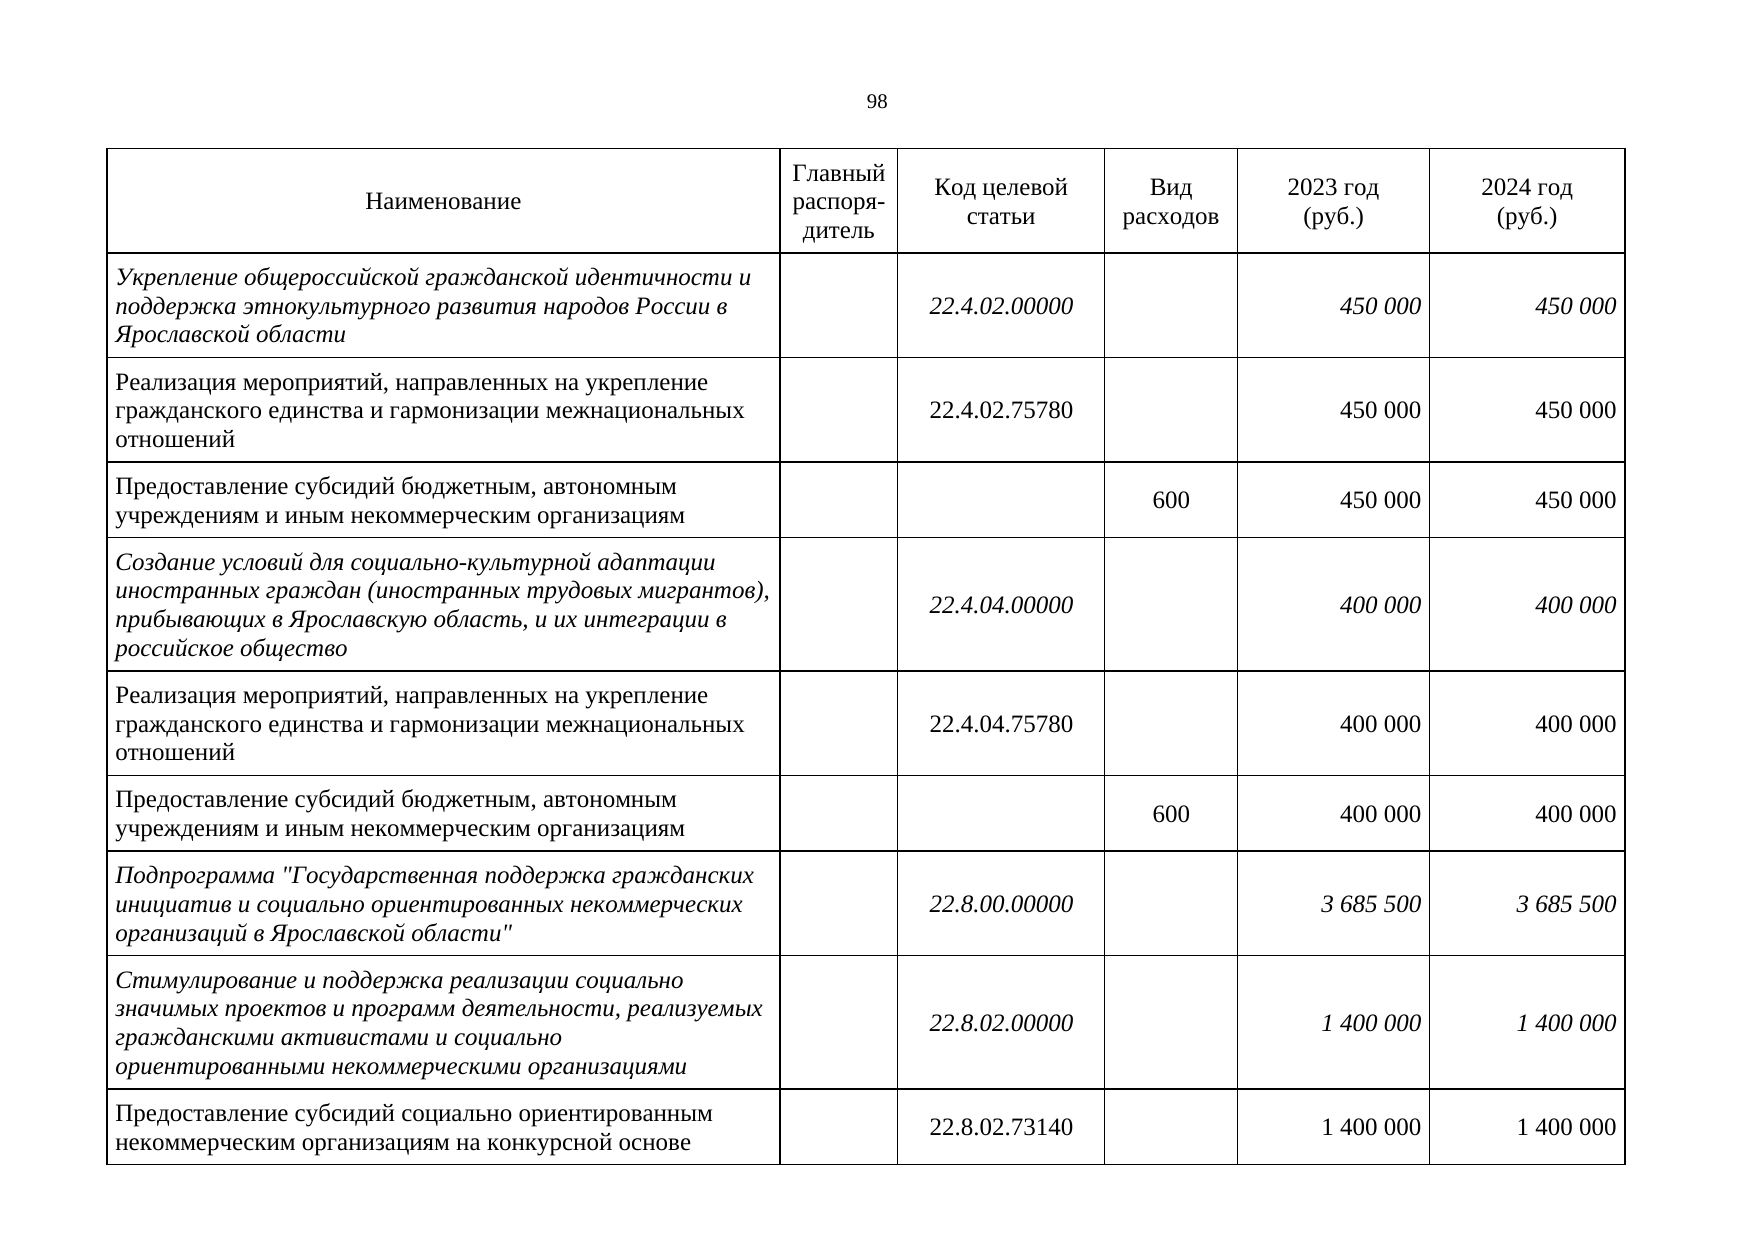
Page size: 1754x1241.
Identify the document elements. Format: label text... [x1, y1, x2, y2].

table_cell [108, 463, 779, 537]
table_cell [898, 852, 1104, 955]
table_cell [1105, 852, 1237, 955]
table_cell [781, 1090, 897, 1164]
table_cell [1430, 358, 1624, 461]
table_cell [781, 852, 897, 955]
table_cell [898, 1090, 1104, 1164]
table_header Главный распоря-дитель [781, 149, 897, 252]
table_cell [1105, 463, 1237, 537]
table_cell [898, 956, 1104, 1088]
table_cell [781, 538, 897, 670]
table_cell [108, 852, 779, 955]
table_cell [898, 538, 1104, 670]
table_header Код целевой статьи [898, 149, 1104, 252]
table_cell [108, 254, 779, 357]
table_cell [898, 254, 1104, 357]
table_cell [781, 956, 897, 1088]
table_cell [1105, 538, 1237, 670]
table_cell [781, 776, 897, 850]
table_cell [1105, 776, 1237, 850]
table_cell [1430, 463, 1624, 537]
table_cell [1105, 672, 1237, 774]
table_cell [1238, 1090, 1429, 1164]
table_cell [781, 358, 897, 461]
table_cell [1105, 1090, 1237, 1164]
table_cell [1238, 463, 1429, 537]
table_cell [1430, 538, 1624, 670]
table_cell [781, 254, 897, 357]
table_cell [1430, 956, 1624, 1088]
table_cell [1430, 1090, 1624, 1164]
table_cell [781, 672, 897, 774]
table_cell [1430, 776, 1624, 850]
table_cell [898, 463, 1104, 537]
table_header Вид расходов [1105, 149, 1237, 252]
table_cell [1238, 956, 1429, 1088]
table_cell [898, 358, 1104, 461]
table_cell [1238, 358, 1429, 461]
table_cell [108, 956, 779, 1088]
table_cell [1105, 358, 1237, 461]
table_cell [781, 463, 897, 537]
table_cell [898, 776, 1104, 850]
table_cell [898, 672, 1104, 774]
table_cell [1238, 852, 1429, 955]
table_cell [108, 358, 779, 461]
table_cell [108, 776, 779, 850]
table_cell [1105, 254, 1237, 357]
table_header 2023 год (руб.) [1238, 149, 1429, 252]
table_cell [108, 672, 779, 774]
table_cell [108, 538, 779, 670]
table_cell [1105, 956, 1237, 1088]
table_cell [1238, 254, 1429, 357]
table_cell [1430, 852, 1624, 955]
table_header Наименование [108, 149, 779, 252]
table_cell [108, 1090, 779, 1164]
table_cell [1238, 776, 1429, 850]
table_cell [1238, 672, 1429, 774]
table_header 2024 год (руб.) [1430, 149, 1624, 252]
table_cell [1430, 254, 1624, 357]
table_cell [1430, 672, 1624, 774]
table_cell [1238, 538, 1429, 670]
